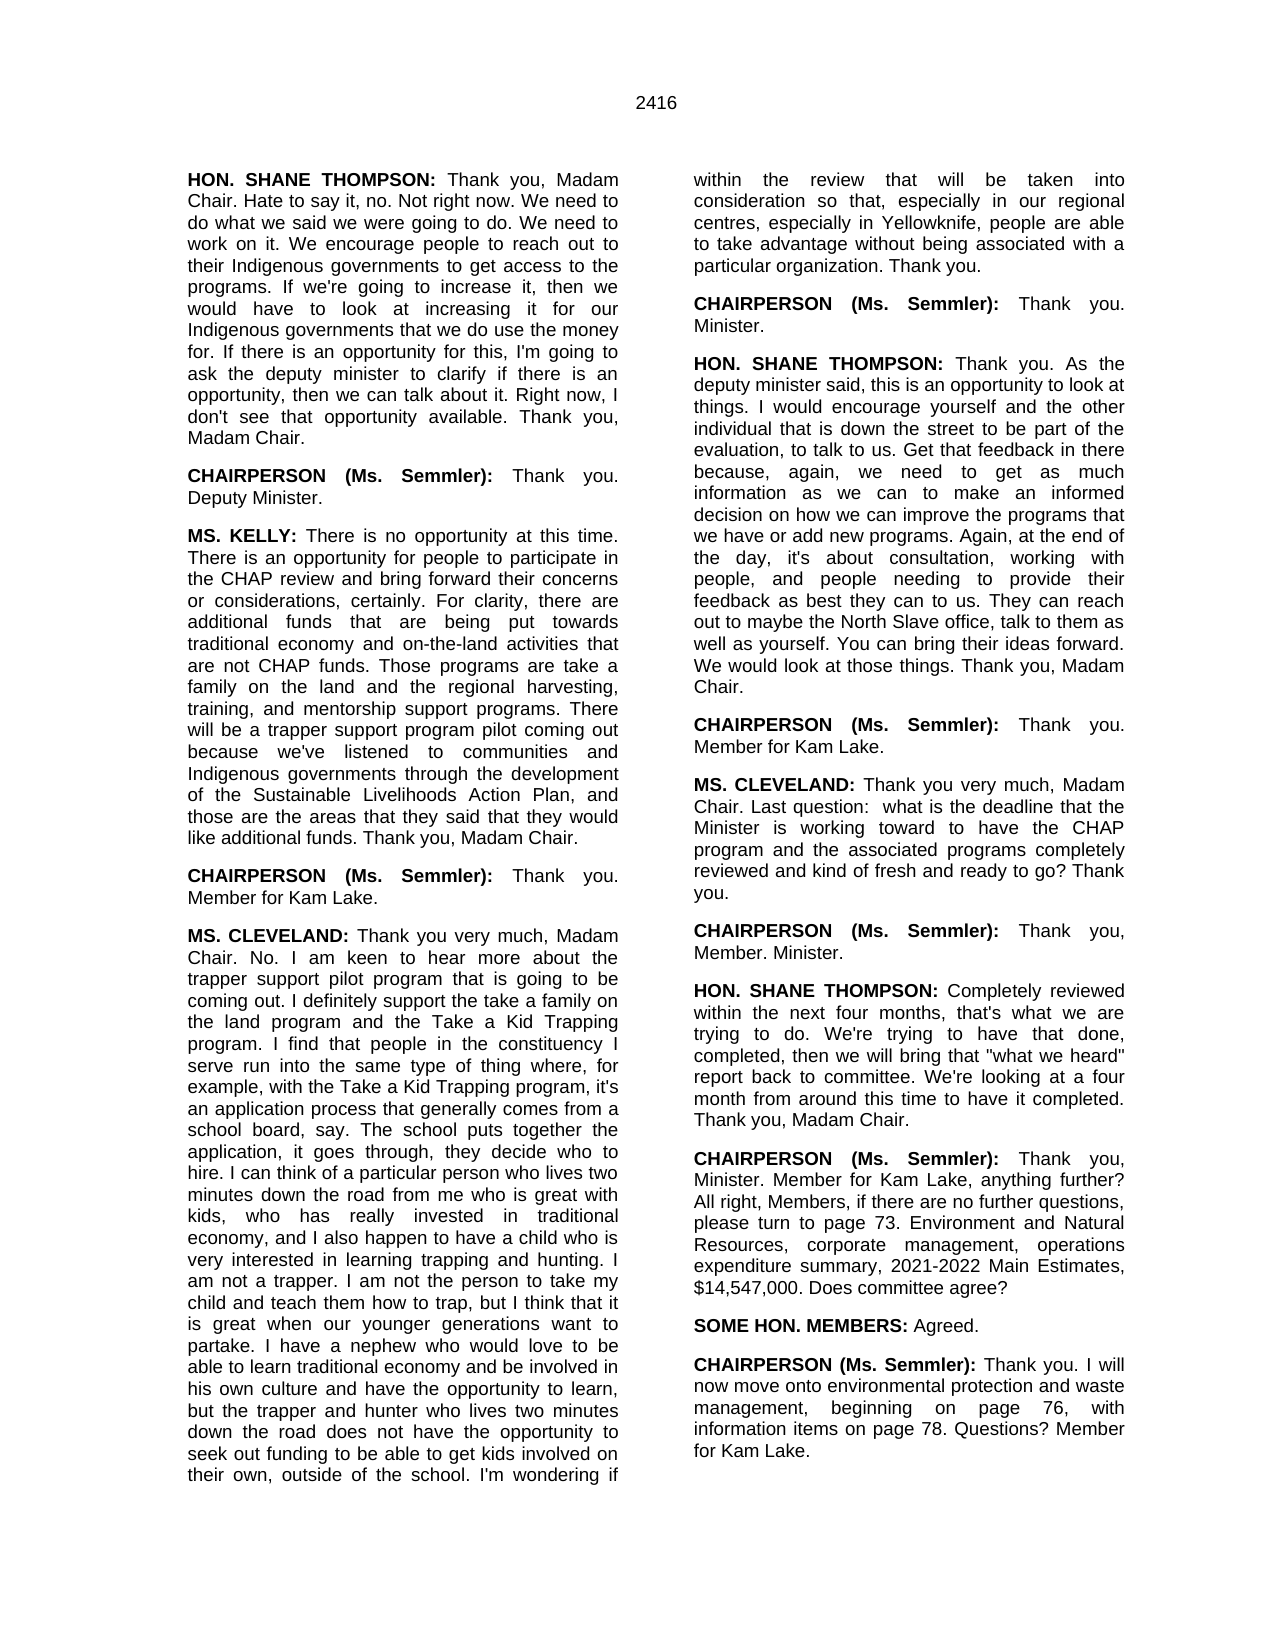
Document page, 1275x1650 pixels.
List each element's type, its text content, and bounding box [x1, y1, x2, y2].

text MS. CLEVELAND: Thank you very much, Madam Chair. Last question: what is the deadline that the Minister is working toward to have the CHAP program and the associated programs completely reviewed and kind of fresh and ready to go? Thank you. [694, 774, 1125, 903]
text CHAIRPERSON (Ms. Semmler): Thank you. Deputy Minister. [187, 465, 619, 508]
text HON. SHANE THOMPSON: Thank you. As the deputy minister said, this is an opportunity to look at things. I would encourage yourself and the other individual that is down the street to be part of the evaluation, to talk to us. Get that feedback in there because, again, we need to get as much information as we can to make an informed decision on how we can improve the programs that we have or add new programs. Again, at the end of the day, it's about consultation, working with people, and people needing to provide their feedback as best they can to us. They can reach out to maybe the North Slave office, talk to them as well as yourself. You can bring their ideas forward. We would look at those things. Thank you, Madam Chair. [694, 353, 1125, 698]
text HON. SHANE THOMPSON: Completely reviewed within the next four months, that's what we are trying to do. We're trying to have that done, completed, then we will bring that "what we heard" report back to committee. We're looking at a four month from around this time to have it completed. Thank you, Madam Chair. [694, 980, 1125, 1131]
text CHAIRPERSON (Ms. Semmler): Thank you, Member. Minister. [694, 920, 1125, 963]
text HON. SHANE THOMPSON: Thank you, Madam Chair. Hate to say it, no. Not right now. We need to do what we said we were going to do. We need to work on it. We encourage people to reach out to their Indigenous governments to get access to the programs. If we're going to increase it, then we would have to look at increasing it for our Indigenous governments that we do use the money for. If there is an opportunity for this, I'm going to ask the deputy minister to clarify if there is an opportunity, then we can talk about it. Right now, I don't see that opportunity available. Thank you, Madam Chair. [187, 168, 619, 449]
text CHAIRPERSON (Ms. Semmler): Thank you. I will now move onto environmental protection and waste management, beginning on page 76, with information items on page 78. Questions? Member for Kam Lake. [694, 1353, 1125, 1461]
text SOME HON. MEMBERS: Agreed. [694, 1315, 1125, 1337]
text CHAIRPERSON (Ms. Semmler): Thank you, Minister. Member for Kam Lake, anything further? All right, Members, if there are no further questions, please turn to page 73. Environment and Natural Resources, corporate management, operations expenditure summary, 2021-2022 Main Estimates, $14,547,000. Does committee agree? [694, 1147, 1125, 1298]
text CHAIRPERSON (Ms. Semmler): Thank you. Member for Kam Lake. [694, 714, 1125, 757]
text CHAIRPERSON (Ms. Semmler): Thank you. Minister. [694, 293, 1125, 336]
text MS. KELLY: There is no opportunity at this time. There is an opportunity for people to participate in the CHAP review and bring forward their concerns or considerations, certainly. For clarity, there are additional funds that are being put towards traditional economy and on-the-land activities that are not CHAP funds. Those programs are take a family on the land and the regional harvesting, training, and mentorship support programs. There will be a trapper support program pilot coming out because we've listened to communities and Indigenous governments through the development of the Sustainable Livelihoods Action Plan, and those are the areas that they said that they would like additional funds. Thank you, Madam Chair. [187, 525, 619, 848]
text CHAIRPERSON (Ms. Semmler): Thank you. Member for Kam Lake. [187, 865, 619, 908]
text MS. CLEVELAND: Thank you very much, Madam Chair. No. I am keen to hear more about the trapper support pilot program that is going to be coming out. I definitely support the take a family on the land program and the Take a Kid Trapping program. I find that people in the constituency I serve run into the same type of thing where, for example, with the Take a Kid Trapping program, it's an application process that generally comes from a school board, say. The school puts together the application, it goes through, they decide who to hire. I can think of a particular person who lives two minutes down the road from me who is great with kids, who has really invested in traditional economy, and I also happen to have a child who is very interested in learning trapping and hunting. I am not a trapper. I am not the person to take my child and teach them how to trap, but I think that it is great when our younger generations want to partake. I have a nephew who would love to be able to learn traditional economy and be involved in his own culture and have the opportunity to learn, but the trapper and hunter who lives two minutes down the road does not have the opportunity to seek out funding to be able to get kids involved on their own, outside of the school. I'm wondering if within the review that will be taken into consideration so that, especially in our regional centres, especially in Yellowknife, people are able to take advantage without being associated with a particular organization. Thank you. [187, 925, 619, 1486]
